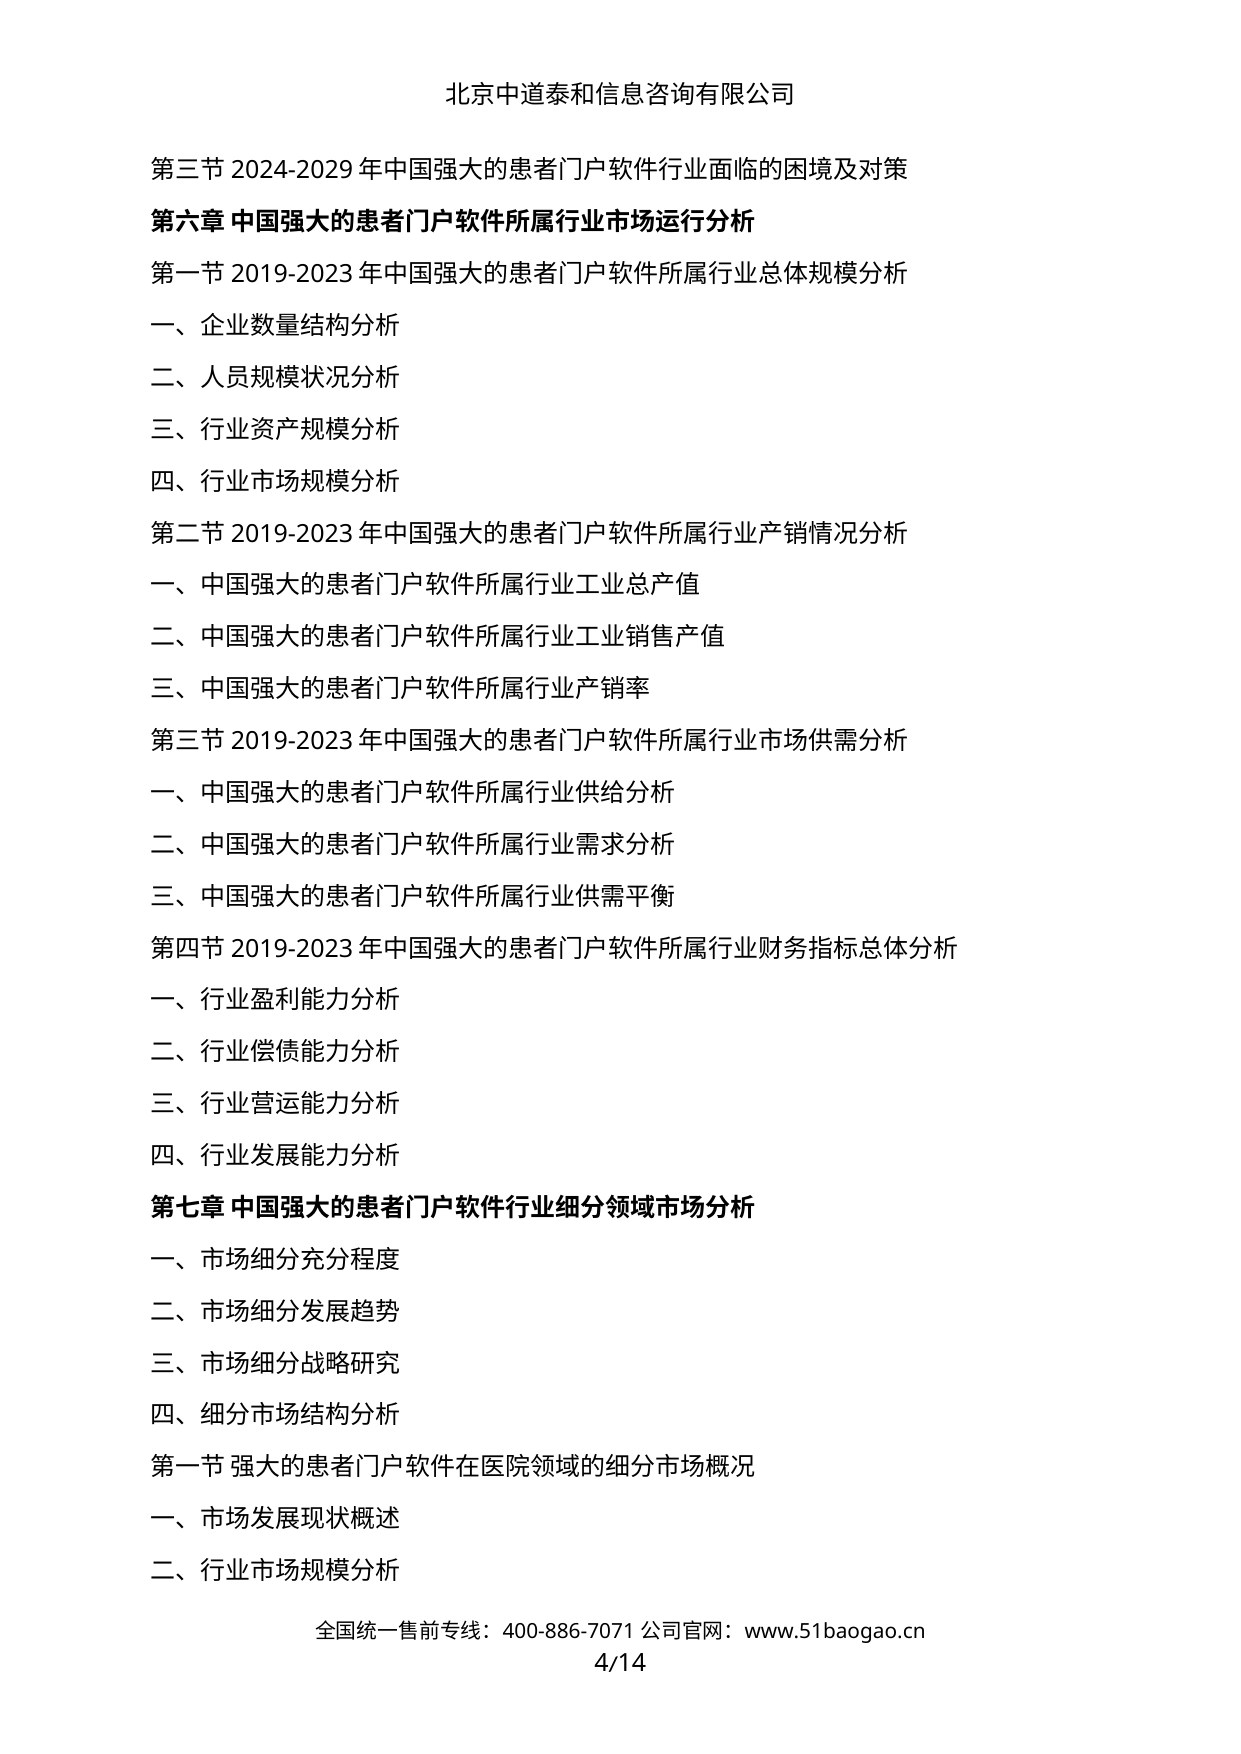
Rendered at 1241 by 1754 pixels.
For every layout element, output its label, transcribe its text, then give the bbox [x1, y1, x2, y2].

text 二、行业偿债能力分析 [150, 1032, 1090, 1068]
text 三、行业资产规模分析 [150, 409, 1090, 446]
text 二、中国强大的患者门户软件所属行业工业销售产值 [150, 617, 1090, 653]
text 三、行业营运能力分析 [150, 1084, 1090, 1120]
text 一、企业数量结构分析 [150, 306, 1090, 342]
text 四、细分市场结构分析 [150, 1395, 1090, 1431]
text 二、行业市场规模分析 [150, 1551, 1090, 1587]
text 第一节 2019-2023年中国强大的患者门户软件所属行业总体规模分析 [150, 254, 1090, 290]
text 一、中国强大的患者门户软件所属行业供给分析 [150, 772, 1090, 809]
text 第二节 2019-2023年中国强大的患者门户软件所属行业产销情况分析 [150, 513, 1090, 549]
text 第四节 2019-2023年中国强大的患者门户软件所属行业财务指标总体分析 [150, 928, 1090, 964]
text 第三节 2019-2023年中国强大的患者门户软件所属行业市场供需分析 [150, 721, 1090, 757]
text 第六章 中国强大的患者门户软件所属行业市场运行分析 [150, 202, 1090, 238]
text 第一节 强大的患者门户软件在医院领域的细分市场概况 [150, 1447, 1090, 1483]
text 一、中国强大的患者门户软件所属行业工业总产值 [150, 565, 1090, 601]
text 第七章 中国强大的患者门户软件行业细分领域市场分析 [150, 1187, 1090, 1224]
text 第三节 2024-2029年中国强大的患者门户软件行业面临的困境及对策 [150, 150, 1090, 186]
text 二、市场细分发展趋势 [150, 1291, 1090, 1327]
text 二、中国强大的患者门户软件所属行业需求分析 [150, 824, 1090, 861]
text 三、市场细分战略研究 [150, 1343, 1090, 1379]
text 三、中国强大的患者门户软件所属行业供需平衡 [150, 876, 1090, 912]
text 一、市场细分充分程度 [150, 1239, 1090, 1276]
text 四、行业市场规模分析 [150, 461, 1090, 497]
text 一、市场发展现状概述 [150, 1499, 1090, 1535]
text 二、人员规模状况分析 [150, 357, 1090, 394]
text 四、行业发展能力分析 [150, 1136, 1090, 1172]
text 一、行业盈利能力分析 [150, 980, 1090, 1016]
text 三、中国强大的患者门户软件所属行业产销率 [150, 669, 1090, 705]
